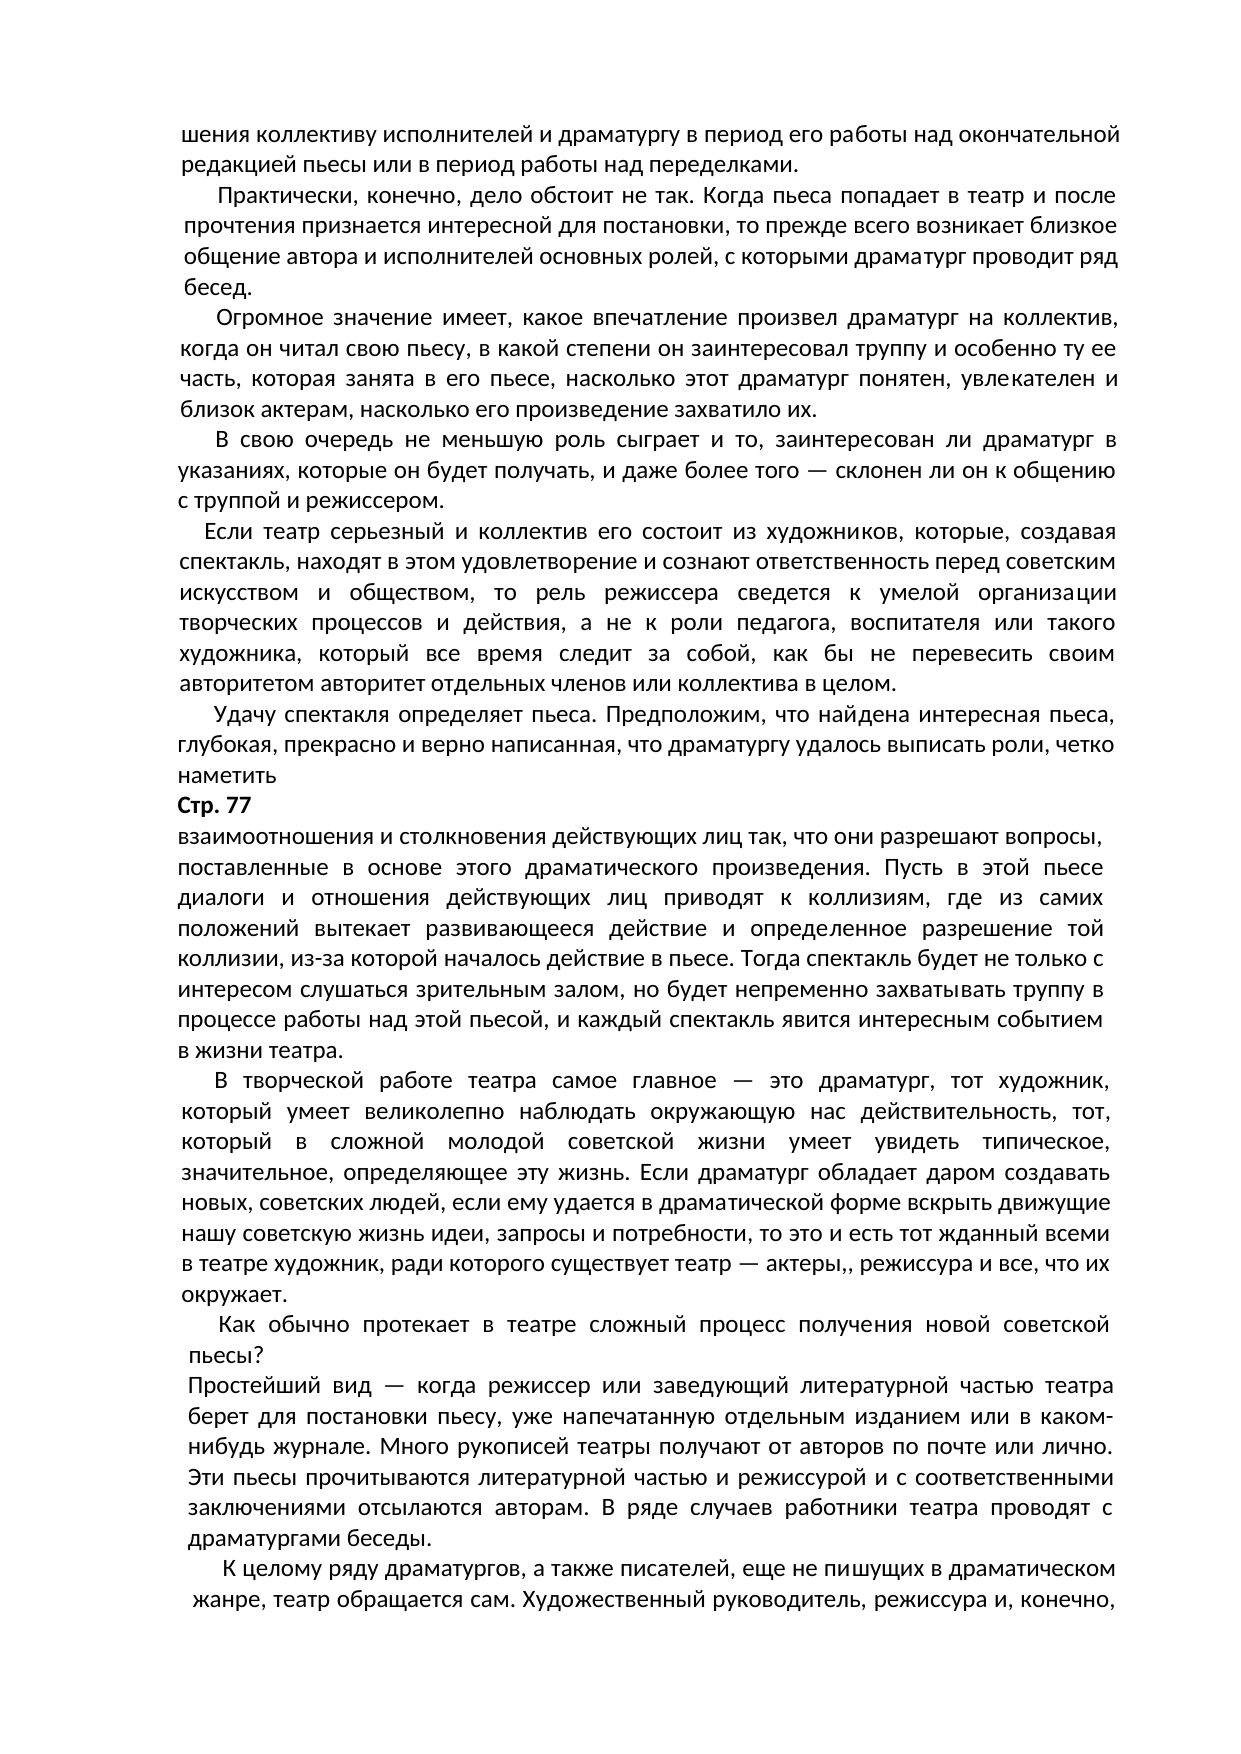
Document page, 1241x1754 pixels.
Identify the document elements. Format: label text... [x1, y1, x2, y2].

text Стр. 77 [177, 789, 1122, 820]
text взаимоотношения и столкновения действующих лиц так, что они разрешают вопросы, поставленные в основе этого драматического произведения. Пусть в этой пьесе диалоги и отношения действующих лиц приводят к коллизиям, где из самих положений вытекает развивающееся действие и определенное разрешение той коллизии, из-за которой началось действие в пьесе. Тогда спектакль будет не только с интересом слушаться зрительным залом, но будет непременно захватывать труппу в процессе работы над этой пьесой, и каждый спектакль явится интересным событием в жизни театра. [177, 820, 1104, 1064]
text Простейший вид — когда режиссер или заведующий литературной частью театра берет для постановки пьесу, уже напечатанную отдельным изданием или в каком-нибудь журнале. Много рукописей театры получают от авторов по почте или лично. Эти пьесы прочитываются литературной частью и режиссурой и с соответственными заключениями отсылаются авторам. В ряде случаев работники театра проводят с драматургами беседы. [188, 1369, 1114, 1553]
text В свою очередь не меньшую роль сыграет и то, заинтересован ли драматург в указаниях, которые он будет получать, и даже более того — склонен ли он к общению с труппой и режиссером. [178, 423, 1117, 515]
text Практически, конечно, дело обстоит не так. Когда пьеса попадает в театр и после прочтения признается интересной для постановки, то прежде всего возникает близкое общение автора и исполнителей основных ролей, с которыми драматург проводит ряд бесед. [184, 179, 1118, 301]
text Огромное значение имеет, какое впечатление произвел драматург на коллектив, когда он читал свою пьесу, в какой степени он заинтересовал труппу и особенно ту ее часть, которая занята в его пьесе, насколько этот драматург понятен, увлекателен и близок актерам, насколько его произведение захватило их. [180, 301, 1119, 423]
text Если театр серьезный и коллектив его состоит из художников, которые, создавая спектакль, находят в этом удовлетворение и сознают ответственность перед советским искусством и обществом, то рель режиссера сведется к умелой организации творческих процессов и действия, а не к роли педагога, воспитателя или такого художника, который все время следит за собой, как бы не перевесить своим авторитетом авторитет отдельных членов или коллектива в целом. [179, 515, 1117, 698]
text Удачу спектакля определяет пьеса. Предположим, что найдена интересная пьеса, глубокая, прекрасно и верно написанная, что драматургу удалось выписать роли, четко наметить [177, 698, 1115, 789]
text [192, 1553, 1116, 1614]
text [181, 118, 1120, 179]
text Как обычно протекает в театре сложный процесс получения новой советской пьесы? [188, 1308, 1110, 1369]
text В творческой работе театра самое главное — это драматург, тот художник, который умеет великолепно наблюдать окружающую нас действительность, тот, который в сложной молодой советской жизни умеет увидеть типическое, значительное, определяющее эту жизнь. Если драматург обладает даром создавать новых, советских людей, если ему удается в драматической форме вскрыть движущие нашу советскую жизнь идеи, запросы и потребности, то это и есть тот жданный всеми в театре художник, ради которого существует театр — актеры,, режиссура и все, что их окружает. [181, 1064, 1111, 1308]
